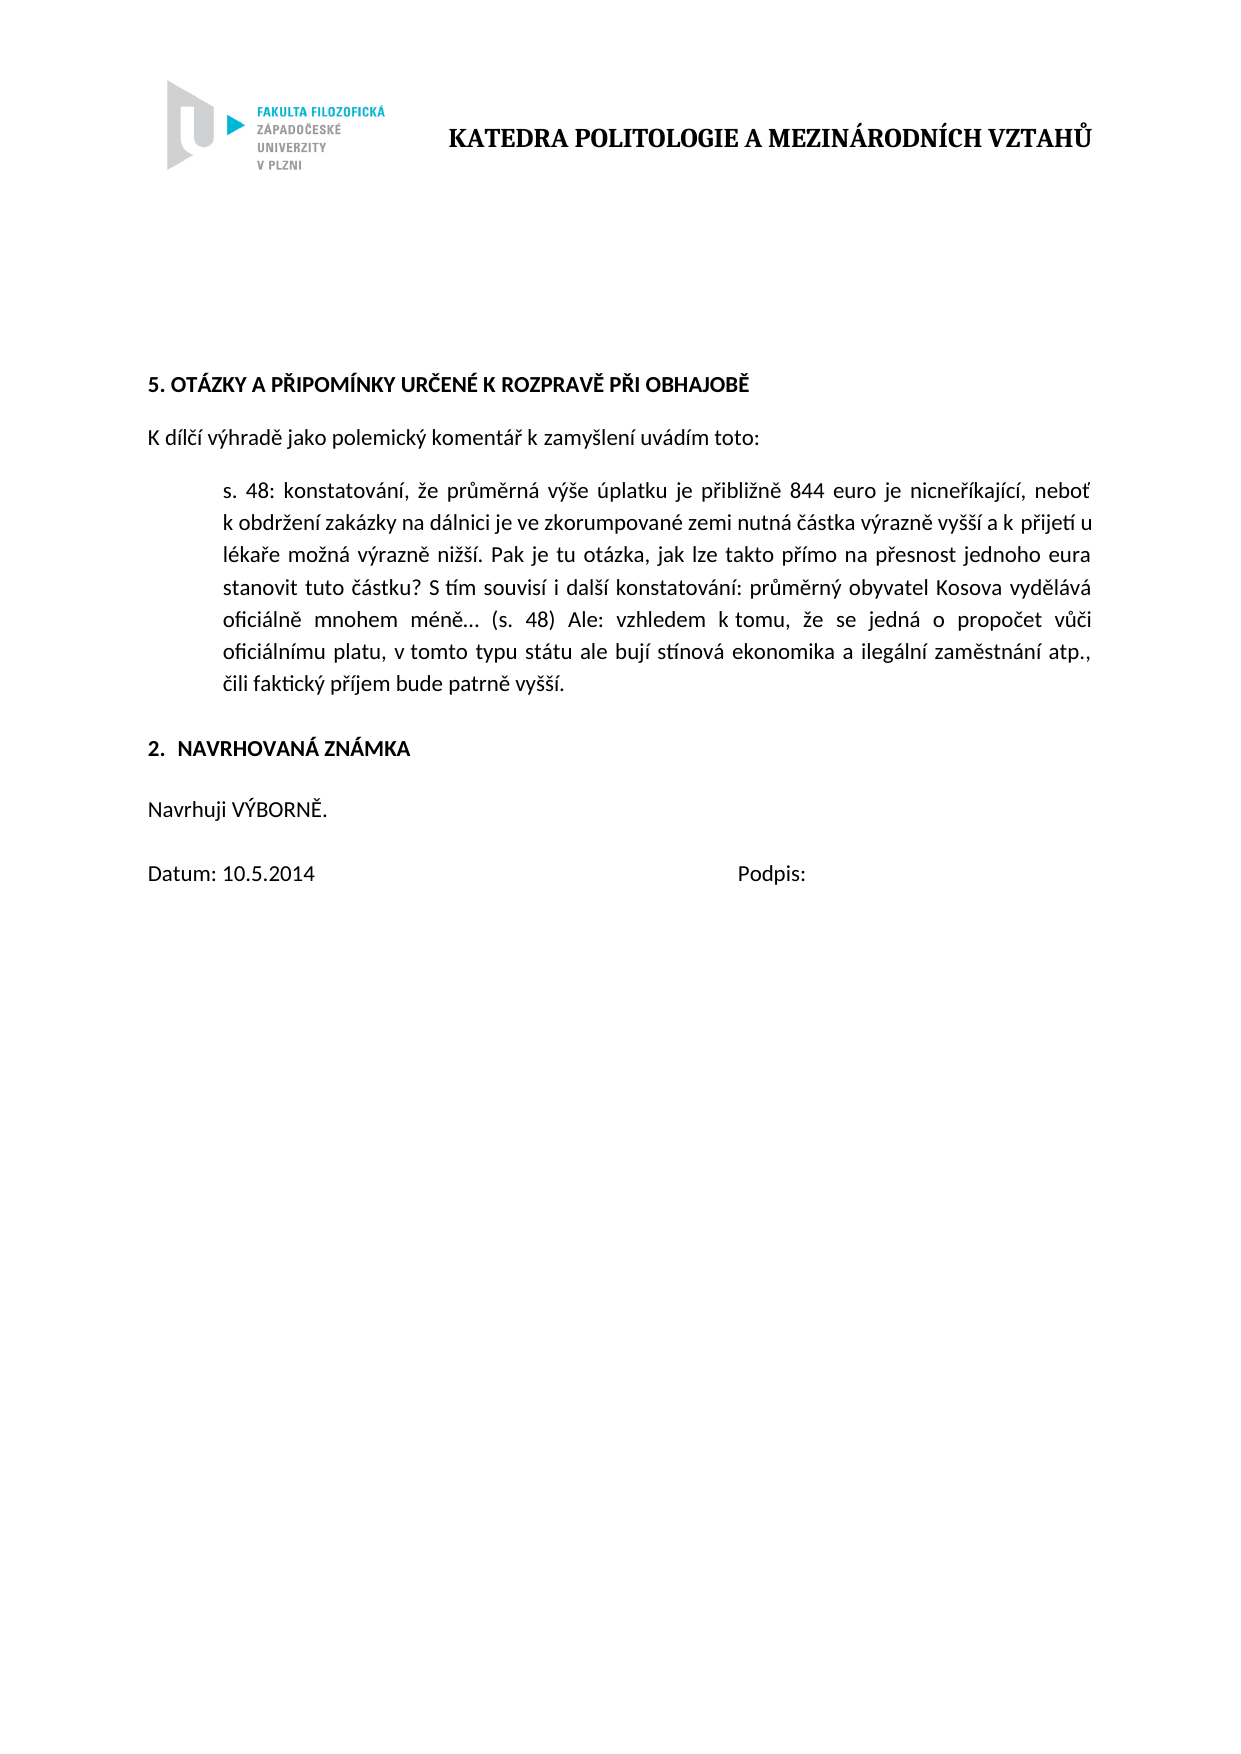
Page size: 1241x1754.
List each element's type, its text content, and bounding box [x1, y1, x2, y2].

text 5. OTÁZKY A PŘIPOMÍNKY URČENÉ K ROZPRAVĚ PŘI OBHAJOBĚ [148, 370, 1093, 398]
picture [146, 59, 422, 206]
list s. 48: konstatování, že průměrná výše úplatku je přibližně 844 euro je nicneříkající, neboť k obdržení zakázky na dálnici je ve zkorumpované zemi nutná částka výrazně vyšší a k přijetí u lékaře možná výrazně nižší. Pak je tu otázka, jak lze takto přímo na přesnost jednoho eura stanovit tuto částku? S tím souvisí i další konstatování: průměrný obyvatel Kosova vydělává oficiálně mnohem méně… (s. 48) Ale: vzhledem k tomu, že se jedná o propočet vůči oficiálnímu platu, v tomto typu státu ale bují stínová ekonomika a ilegální zaměstnání atp., čili faktický příjem bude patrně vyšší. [223, 476, 1093, 697]
list Navrhuji VÝBORNĚ. [148, 795, 1093, 823]
text K dílčí výhradě jako polemický komentář k zamyšlení uvádím toto: [148, 423, 1093, 451]
list NAVRHOVANÁ ZNÁMKA [148, 734, 1093, 762]
list Datum: 10.5.2014 Podpis: [148, 859, 1093, 887]
